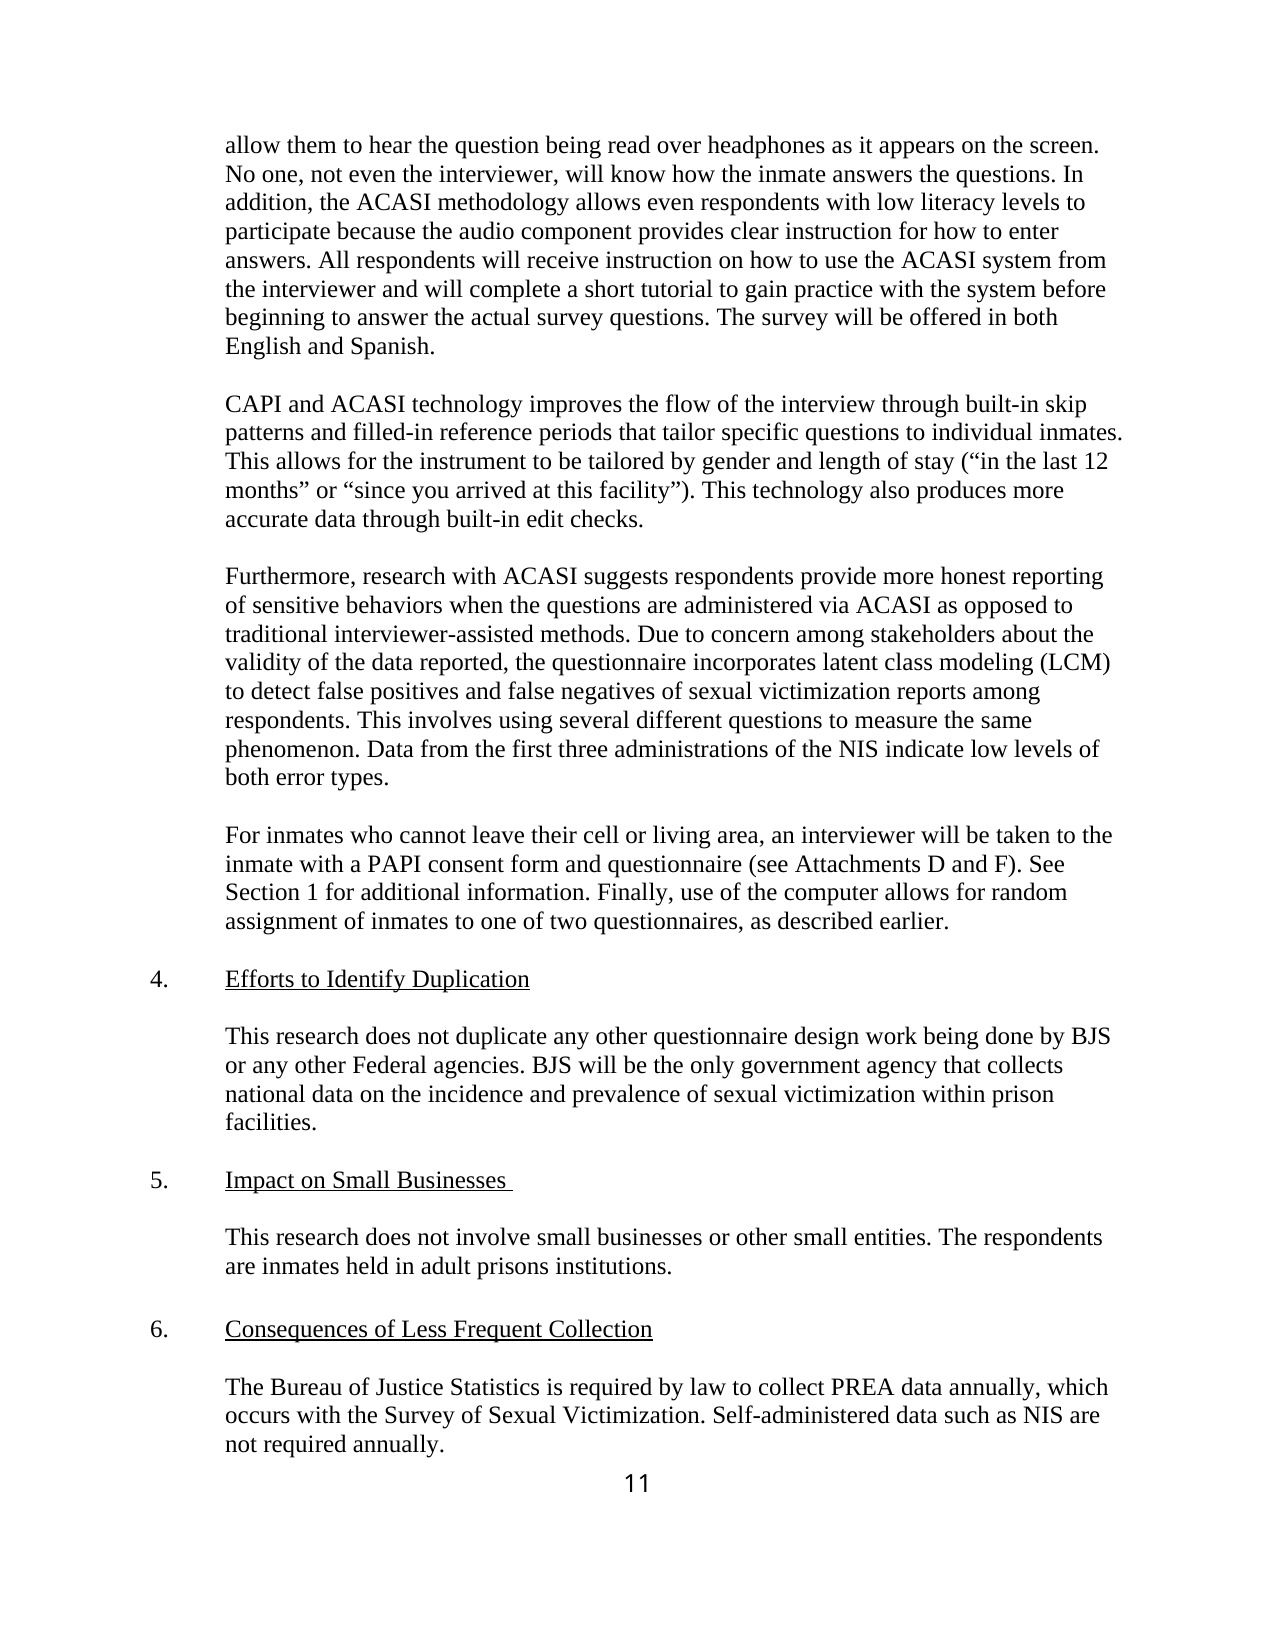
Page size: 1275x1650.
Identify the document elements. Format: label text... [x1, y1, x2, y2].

text This research does not involve small businesses or other small entities. The respondents are inmates held in adult prisons institutions. [225, 1222, 1125, 1280]
text Furthermore, research with ACASI suggests respondents provide more honest reporting of sensitive behaviors when the questions are administered via ACASI as opposed to traditional interviewer-assisted methods. Due to concern among stakeholders about the validity of the data reported, the questionnaire incorporates latent class modeling (LCM) to detect false positives and false negatives of sexual victimization reports among respondents. This involves using several different questions to measure the same phenomenon. Data from the first three administrations of the NIS indicate low levels of both error types. [225, 561, 1125, 791]
text The Bureau of Justice Statistics is required by law to collect PREA data annually, which occurs with the Survey of Sexual Victimization. Self-administered data such as NIS are not required annually. [225, 1372, 1125, 1458]
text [225, 130, 1125, 360]
text 5. Impact on Small Businesses [150, 1165, 1125, 1194]
text For inmates who cannot leave their cell or living area, an interviewer will be taken to the inmate with a PAPI consent form and questionnaire (see Attachments D and F). See Section 1 for additional information. Finally, use of the computer allows for random assignment of inmates to one of two questionnaires, as described earlier. [225, 820, 1125, 935]
text This research does not duplicate any other questionnaire design work being done by BJS or any other Federal agencies. BJS will be the only government agency that collects national data on the incidence and prevalence of sexual victimization within prison facilities. [225, 1021, 1125, 1136]
text 4. Efforts to Identify Duplication [150, 964, 1125, 992]
text 6. Consequences of Less Frequent Collection [150, 1314, 1125, 1343]
text CAPI and ACASI technology improves the flow of the interview through built-in skip patterns and filled-in reference periods that tailor specific questions to individual inmates. This allows for the instrument to be tailored by gender and length of stay (“in the last 12 months” or “since you arrived at this facility”). This technology also produces more accurate data through built-in edit checks. [225, 389, 1125, 532]
